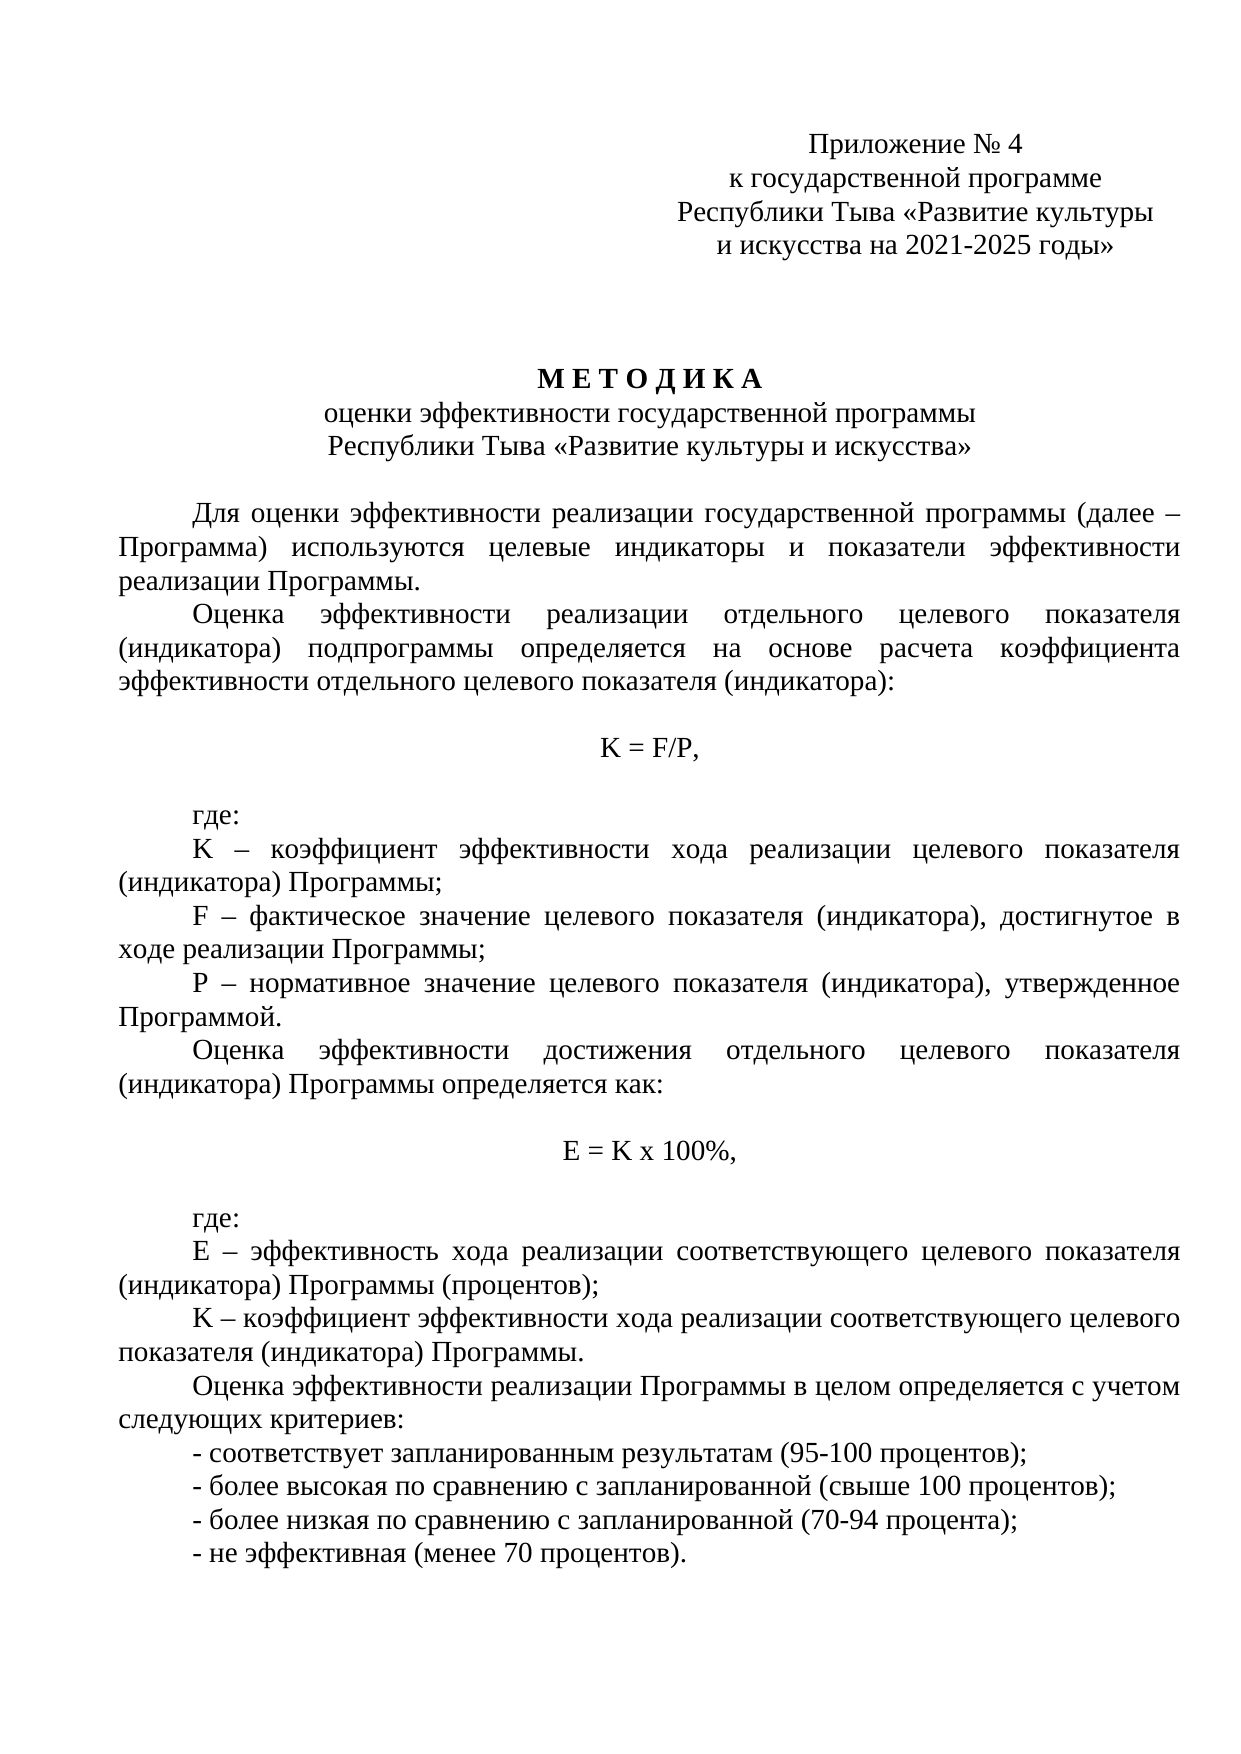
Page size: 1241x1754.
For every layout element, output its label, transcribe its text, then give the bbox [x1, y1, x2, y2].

text F – фактическое значение целевого показателя (индикатора), достигнутое в ходе реализации Программы; [118, 898, 1181, 965]
text где: [118, 797, 1181, 831]
text E – эффективность хода реализации соответствующего целевого показателя (индикатора) Программы (процентов); [118, 1233, 1181, 1301]
text K – коэффициент эффективности хода реализации соответствующего целевого показателя (индикатора) Программы. [118, 1301, 1181, 1368]
text к государственной программе [650, 160, 1181, 194]
text - не эффективная (менее 70 процентов). [118, 1535, 1181, 1569]
text и искусства на 2021-2025 годы» [650, 227, 1181, 261]
text K = F/P, [118, 730, 1181, 764]
text Республики Тыва «Развитие культуры и искусства» [118, 428, 1181, 462]
text где: [118, 1200, 1181, 1233]
text - более высокая по сравнению с запланированной (свыше 100 процентов); [118, 1468, 1181, 1502]
text P – нормативное значение целевого показателя (индикатора), утвержденное Программой. [118, 965, 1181, 1032]
text Республики Тыва «Развитие культуры [650, 194, 1181, 227]
text Для оценки эффективности реализации государственной программы (далее – Программа) используются целевые индикаторы и показатели эффективности реализации Программы. [118, 496, 1181, 596]
text - более низкая по сравнению с запланированной (70-94 процента); [118, 1502, 1181, 1535]
text Оценка эффективности реализации Программы в целом определяется с учетом следующих критериев: [118, 1368, 1181, 1435]
text М Е Т О Д И К А [118, 361, 1181, 395]
text E = K x 100%, [118, 1133, 1181, 1166]
text Оценка эффективности реализации отдельного целевого показателя (индикатора) подпрограммы определяется на основе расчета коэффициента эффективности отдельного целевого показателя (индикатора): [118, 596, 1181, 697]
text - соответствует запланированным результатам (95-100 процентов); [118, 1435, 1181, 1468]
text оценки эффективности государственной программы [118, 395, 1181, 428]
text Оценка эффективности достижения отдельного целевого показателя (индикатора) Программы определяется как: [118, 1032, 1181, 1099]
text K – коэффициент эффективности хода реализации целевого показателя (индикатора) Программы; [118, 831, 1181, 898]
text Приложение № 4 [650, 127, 1181, 160]
